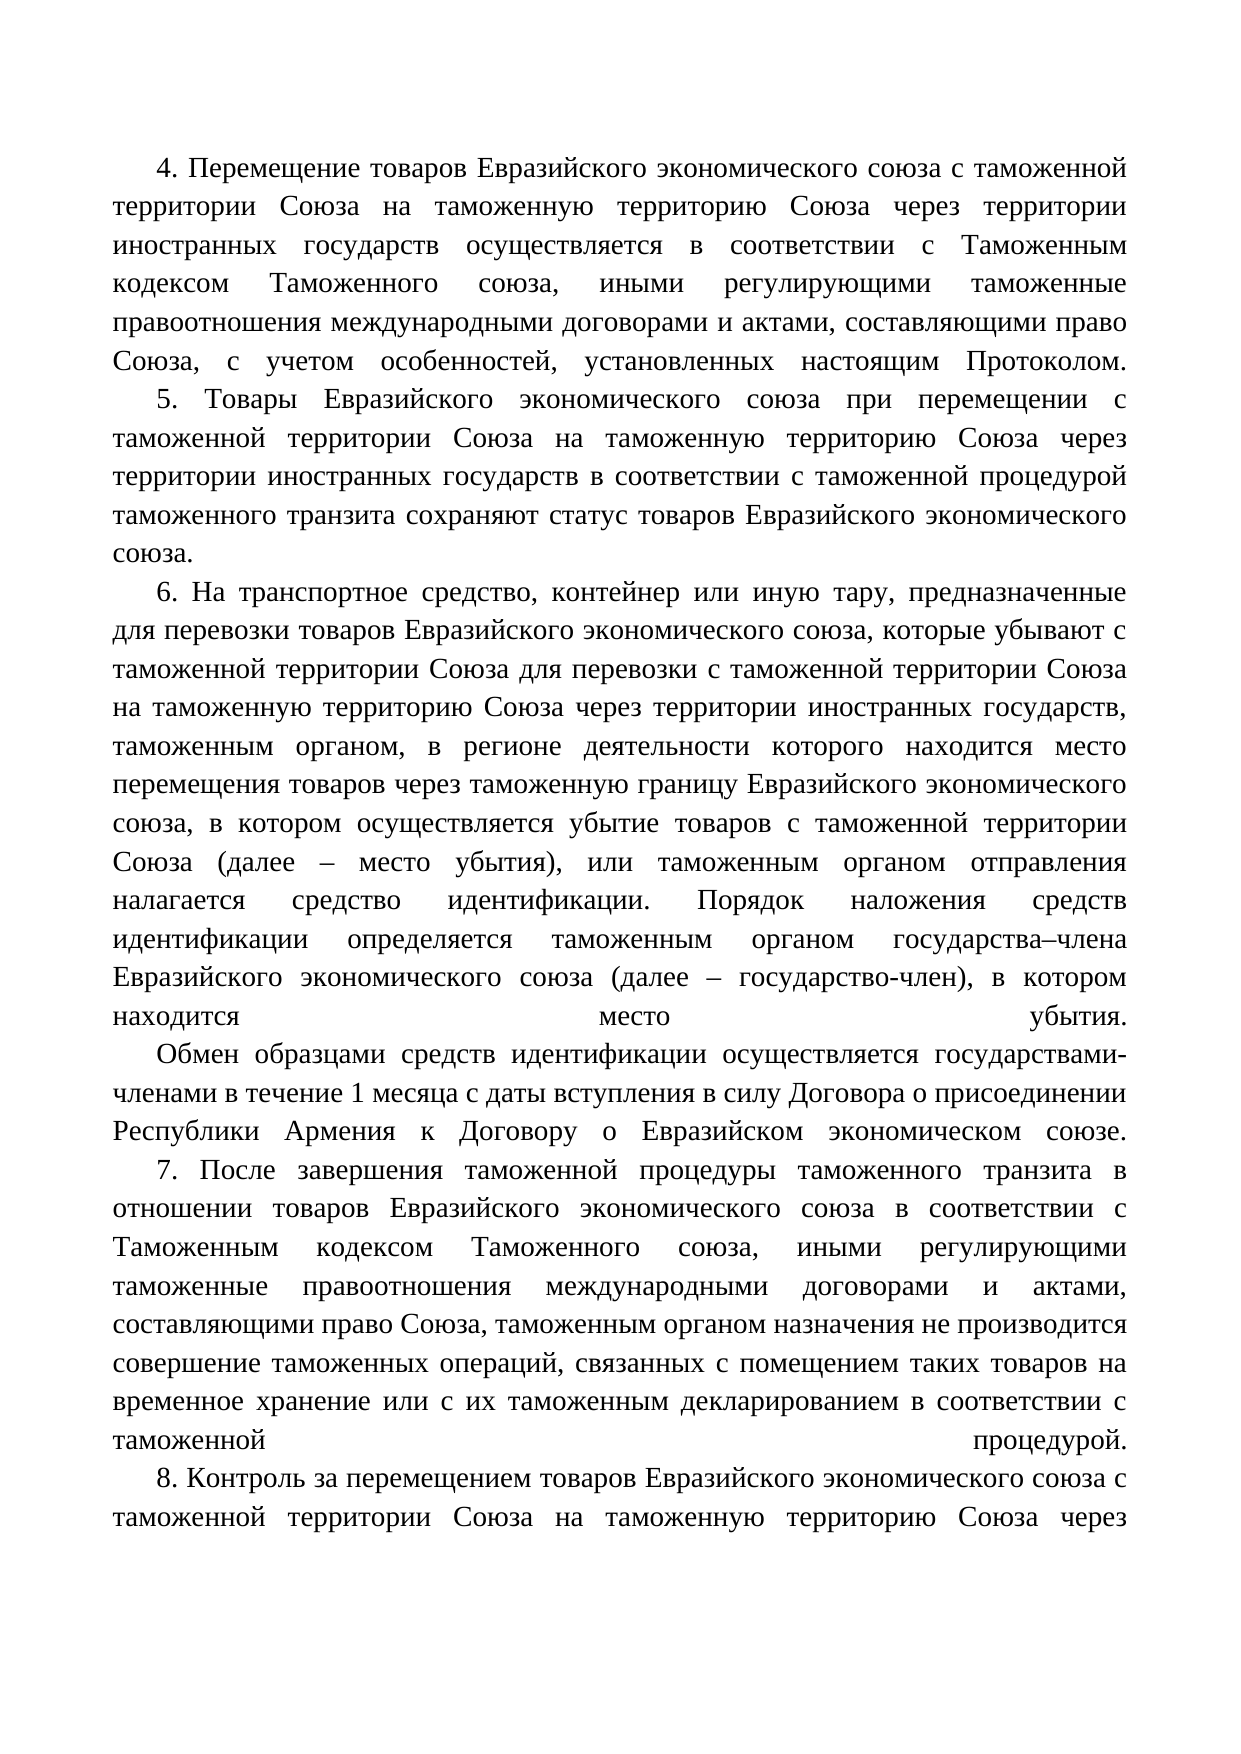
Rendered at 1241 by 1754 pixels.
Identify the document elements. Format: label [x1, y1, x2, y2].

text [112, 150, 1128, 1532]
